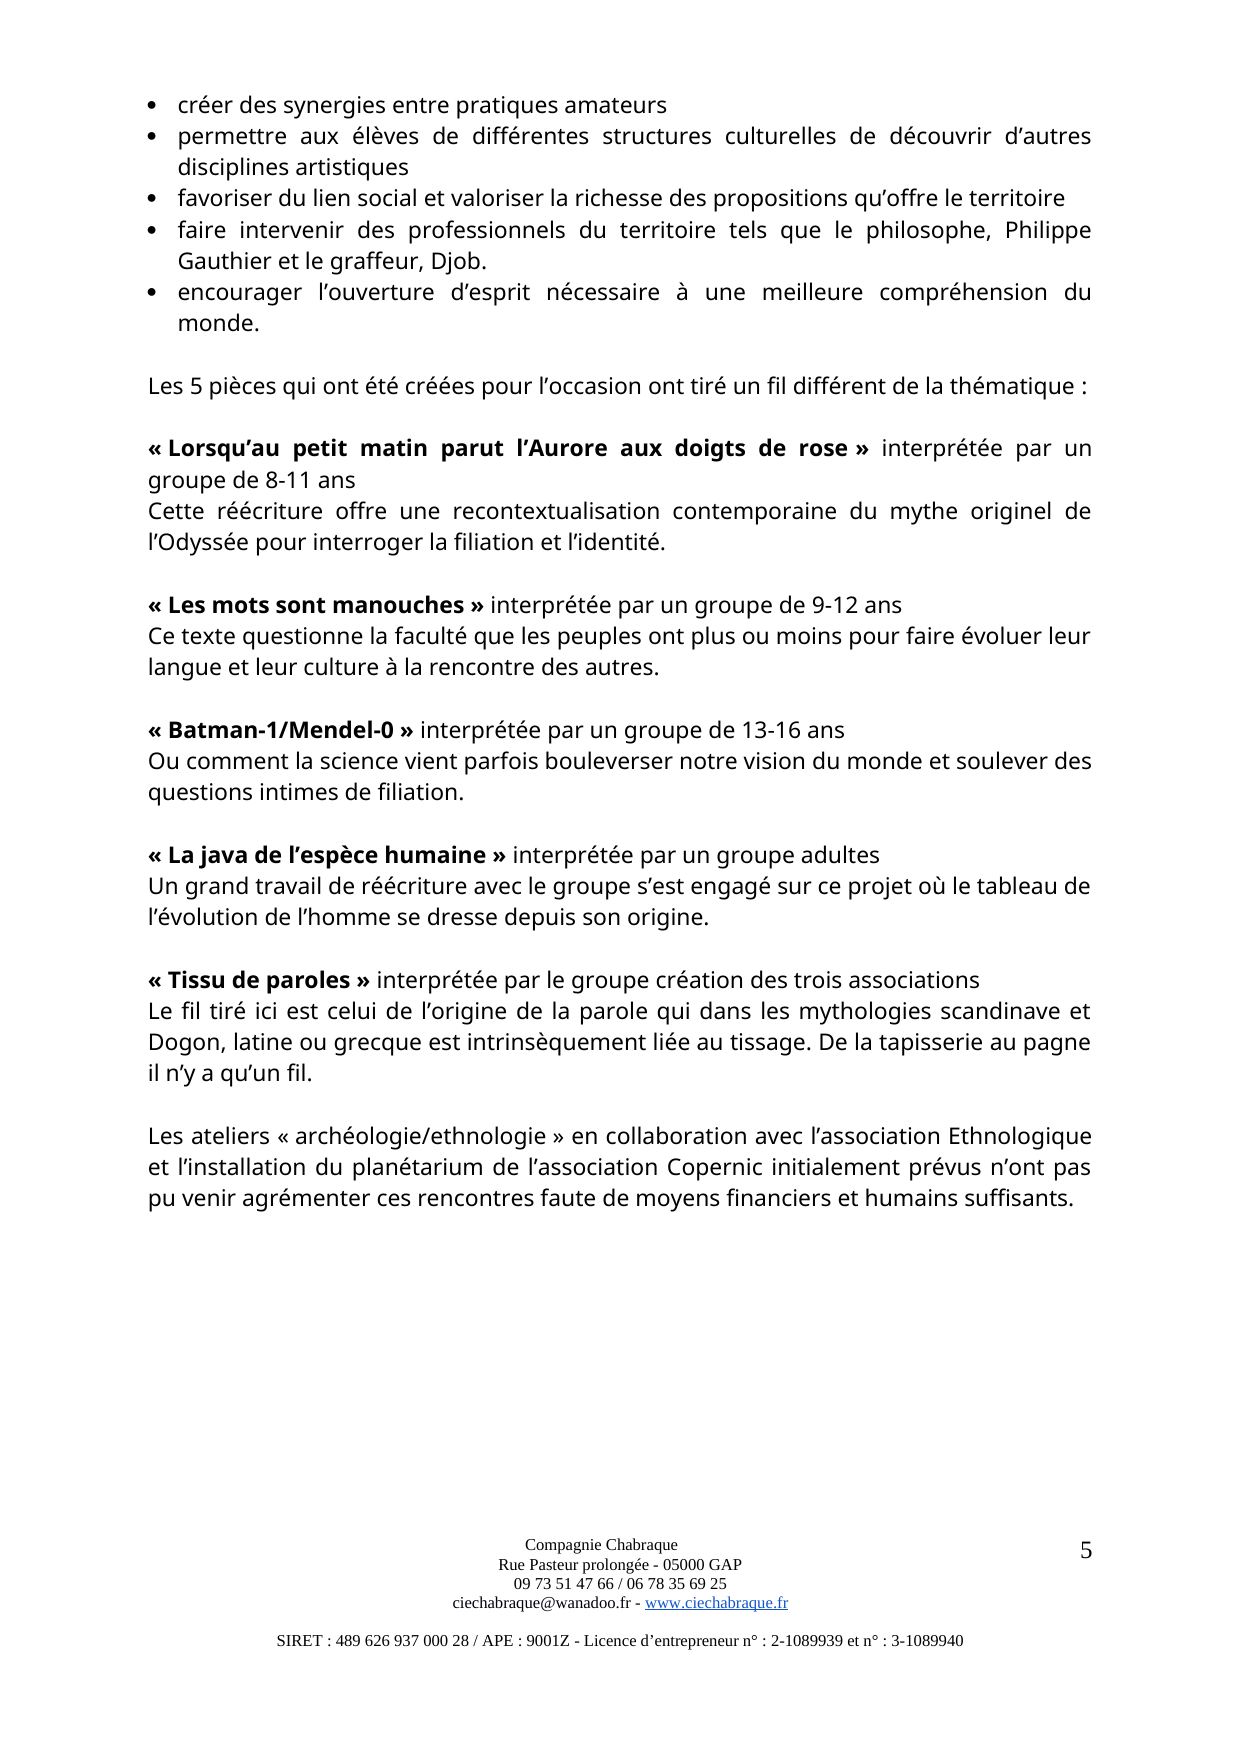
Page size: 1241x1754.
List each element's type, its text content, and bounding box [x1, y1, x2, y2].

list encourager l’ouverture d’esprit nécessaire à une meilleure compréhension du monde. [148, 276, 1093, 339]
list faire intervenir des professionnels du territoire tels que le philosophe, Philippe Gauthier et le graffeur, Djob. [148, 214, 1093, 276]
list créer des synergies entre pratiques amateurs [148, 89, 1093, 120]
text Ce texte questionne la faculté que les peuples ont plus ou moins pour faire évoluer leur langue et leur culture à la rencontre des autres. [148, 620, 1093, 682]
text « Tissu de paroles » interprétée par le groupe création des trois associations [148, 964, 1093, 995]
text Le fil tiré ici est celui de l’origine de la parole qui dans les mythologies scandinave et Dogon, latine ou grecque est intrinsèquement liée au tissage. De la tapisserie au pagne il n’y a qu’un fil. [148, 995, 1093, 1089]
text « La java de l’espèce humaine » interprétée par un groupe adultes [148, 839, 1093, 870]
text « Batman-1/Mendel-0 » interprétée par un groupe de 13-16 ans [148, 714, 1093, 745]
text Ou comment la science vient parfois bouleverser notre vision du monde et soulever des questions intimes de filiation. [148, 745, 1093, 807]
text « Les mots sont manouches » interprétée par un groupe de 9-12 ans [148, 589, 1093, 620]
text Un grand travail de réécriture avec le groupe s’est engagé sur ce projet où le tableau de l’évolution de l’homme se dresse depuis son origine. [148, 870, 1093, 932]
text Les 5 pièces qui ont été créées pour l’occasion ont tiré un fil différent de la thématique : [148, 370, 1093, 401]
text « Lorsqu’au petit matin parut l’Aurore aux doigts de rose » interprétée par un groupe de 8-11 ans [148, 432, 1093, 495]
list permettre aux élèves de différentes structures culturelles de découvrir d’autres disciplines artistiques [148, 120, 1093, 182]
text Les ateliers « archéologie/ethnologie » en collaboration avec l’association Ethnologique et l’installation du planétarium de l’association Copernic initialement prévus n’ont pas pu venir agrémenter ces rencontres faute de moyens financiers et humains suffisants. [148, 1120, 1093, 1214]
list favoriser du lien social et valoriser la richesse des propositions qu’offre le territoire [148, 182, 1093, 214]
text Cette réécriture offre une recontextualisation contemporaine du mythe originel de l’Odyssée pour interroger la filiation et l’identité. [148, 495, 1093, 557]
